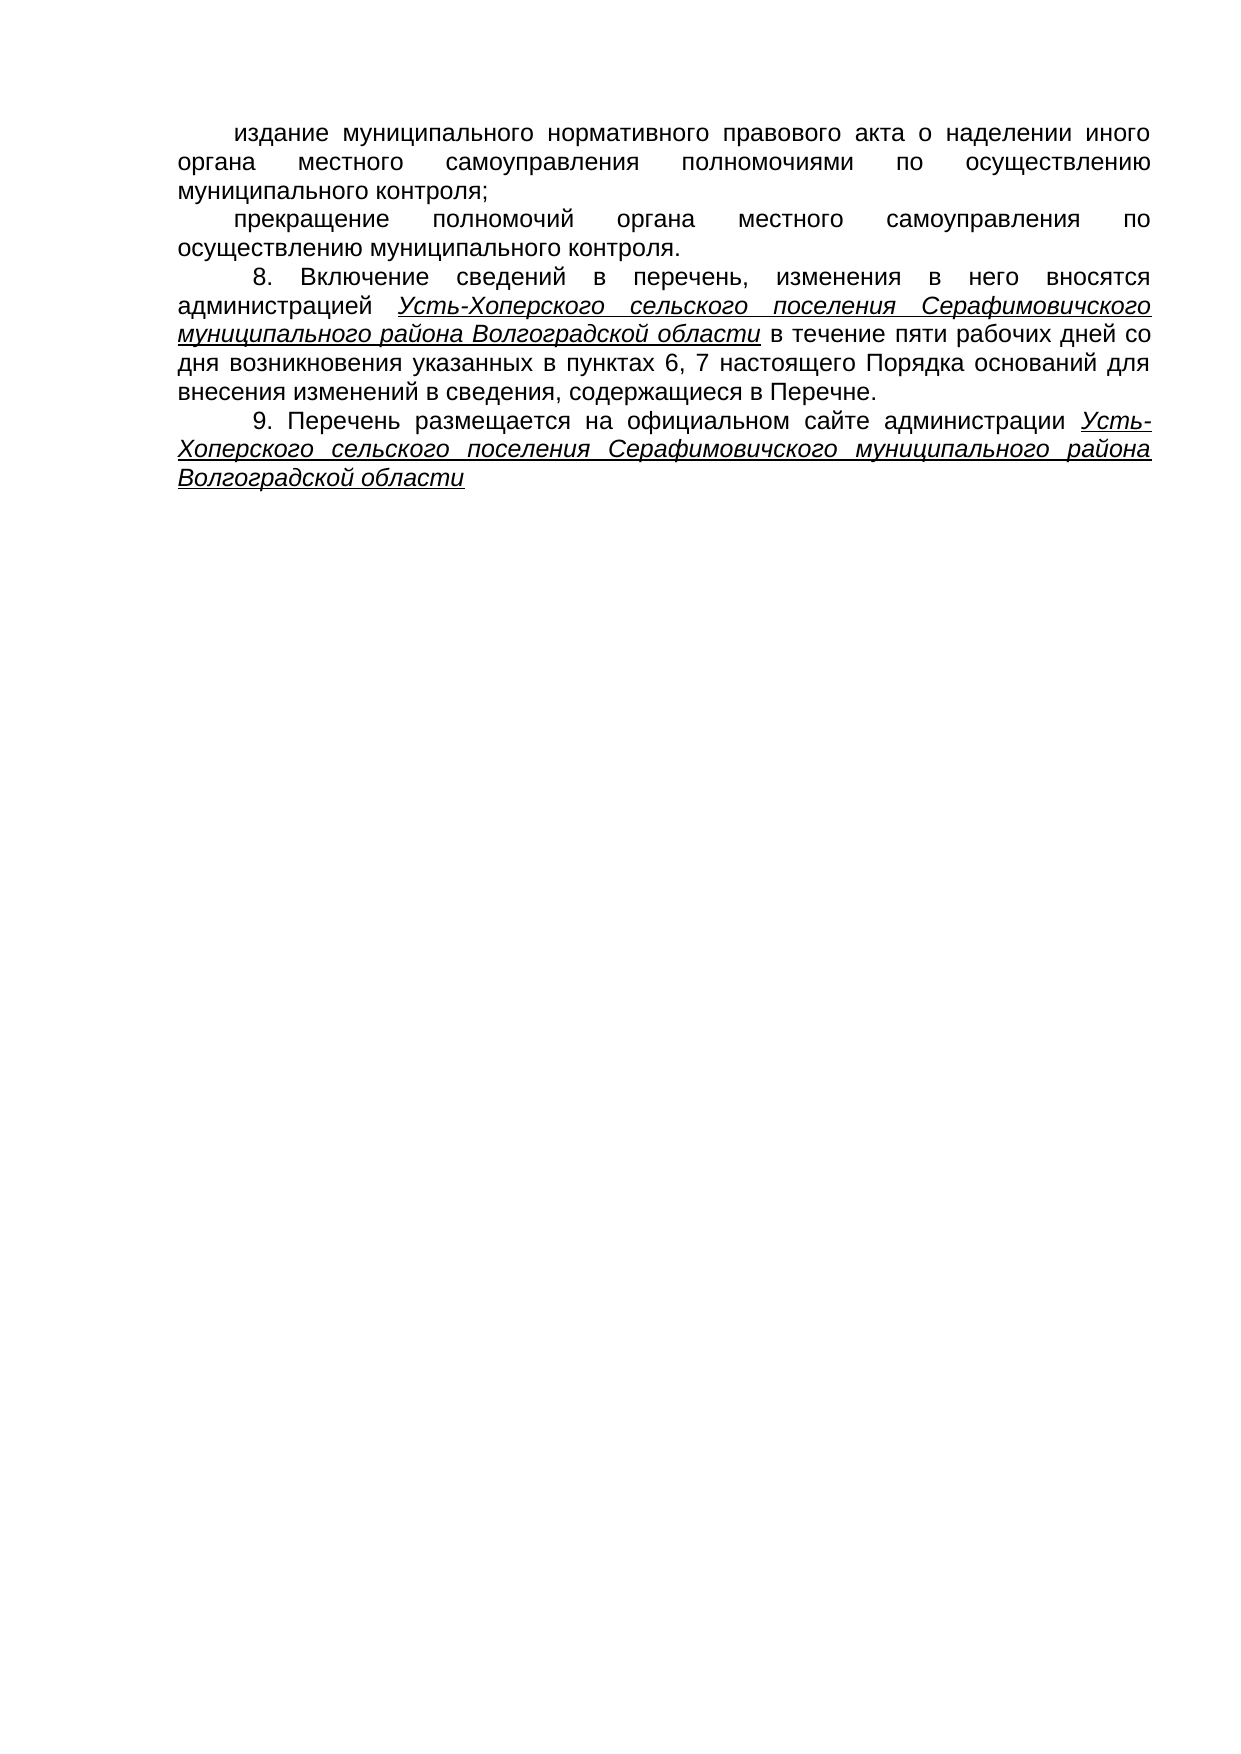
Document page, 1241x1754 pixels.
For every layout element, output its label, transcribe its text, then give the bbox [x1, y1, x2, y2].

text 8. Включение сведений в перечень, изменения в него вносятся администрацией Усть-Хоперского сельского поселения Серафимовичского муниципального района Волгоградской области в течение пяти рабочих дней со дня возникновения указанных в пунктах 6, 7 настоящего Порядка оснований для внесения изменений в сведения, содержащиеся в Перечне. [177, 262, 1152, 406]
text 9. Перечень размещается на официальном сайте администрации Усть-Хоперского сельского поселения Серафимовичского муниципального района Волгоградской области [177, 406, 1152, 459]
text 9. Перечень размещается на официальном сайте администрации Усть-Хоперского сельского поселения Серафимовичского муниципального района Волгоградской области [177, 460, 1152, 492]
text издание муниципального нормативного правового акта о наделении иного органа местного самоуправления полномочиями по осуществлению муниципального контроля; [177, 118, 1152, 204]
text прекращение полномочий органа местного самоуправления по осуществлению муниципального контроля. [177, 204, 1152, 262]
